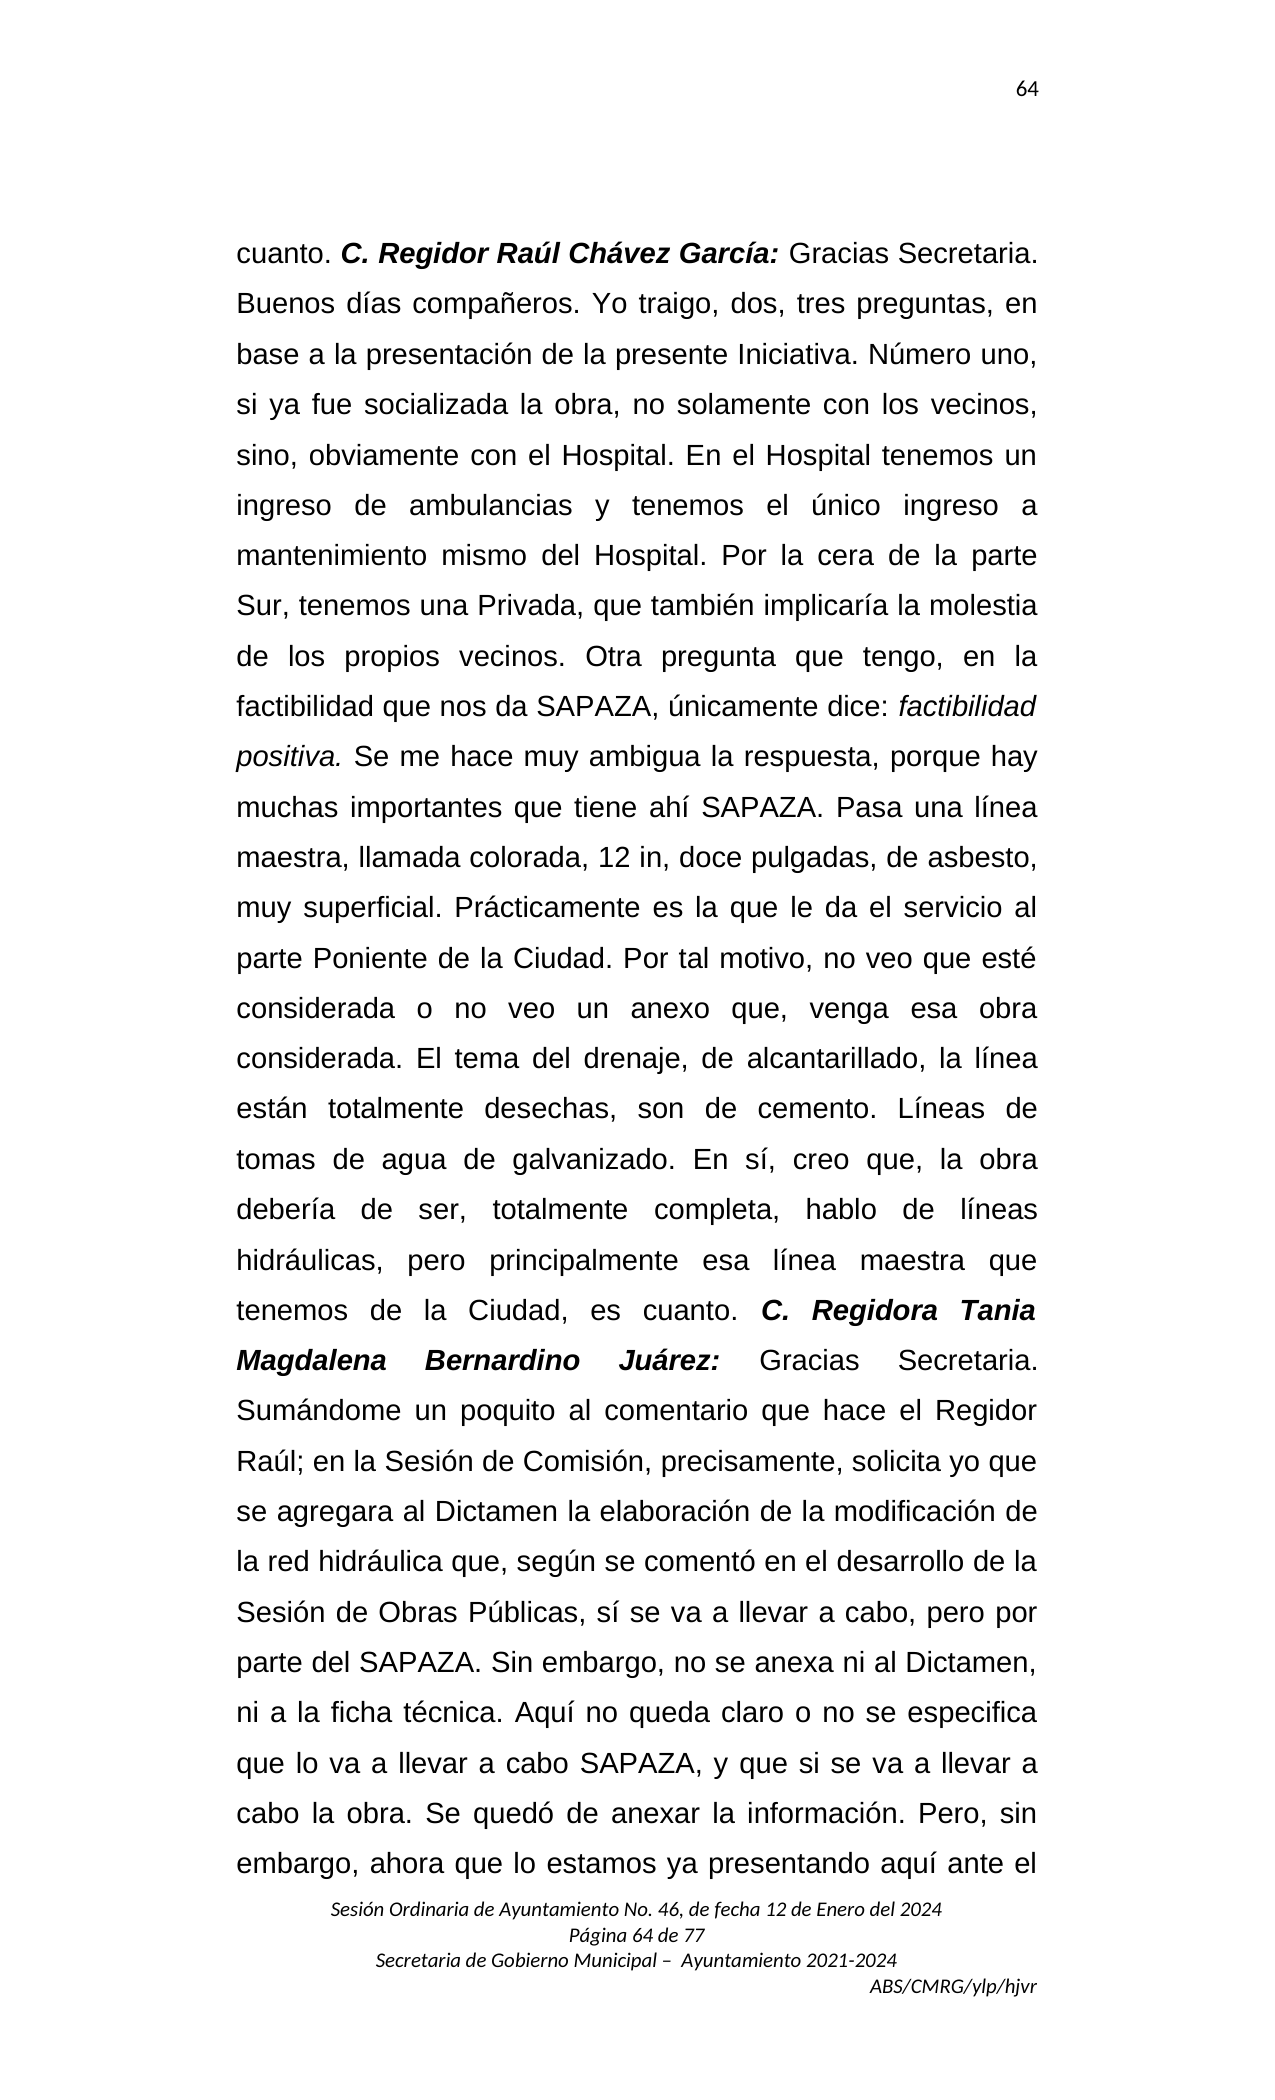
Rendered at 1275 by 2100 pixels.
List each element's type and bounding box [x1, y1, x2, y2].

text [236, 236, 1039, 1880]
